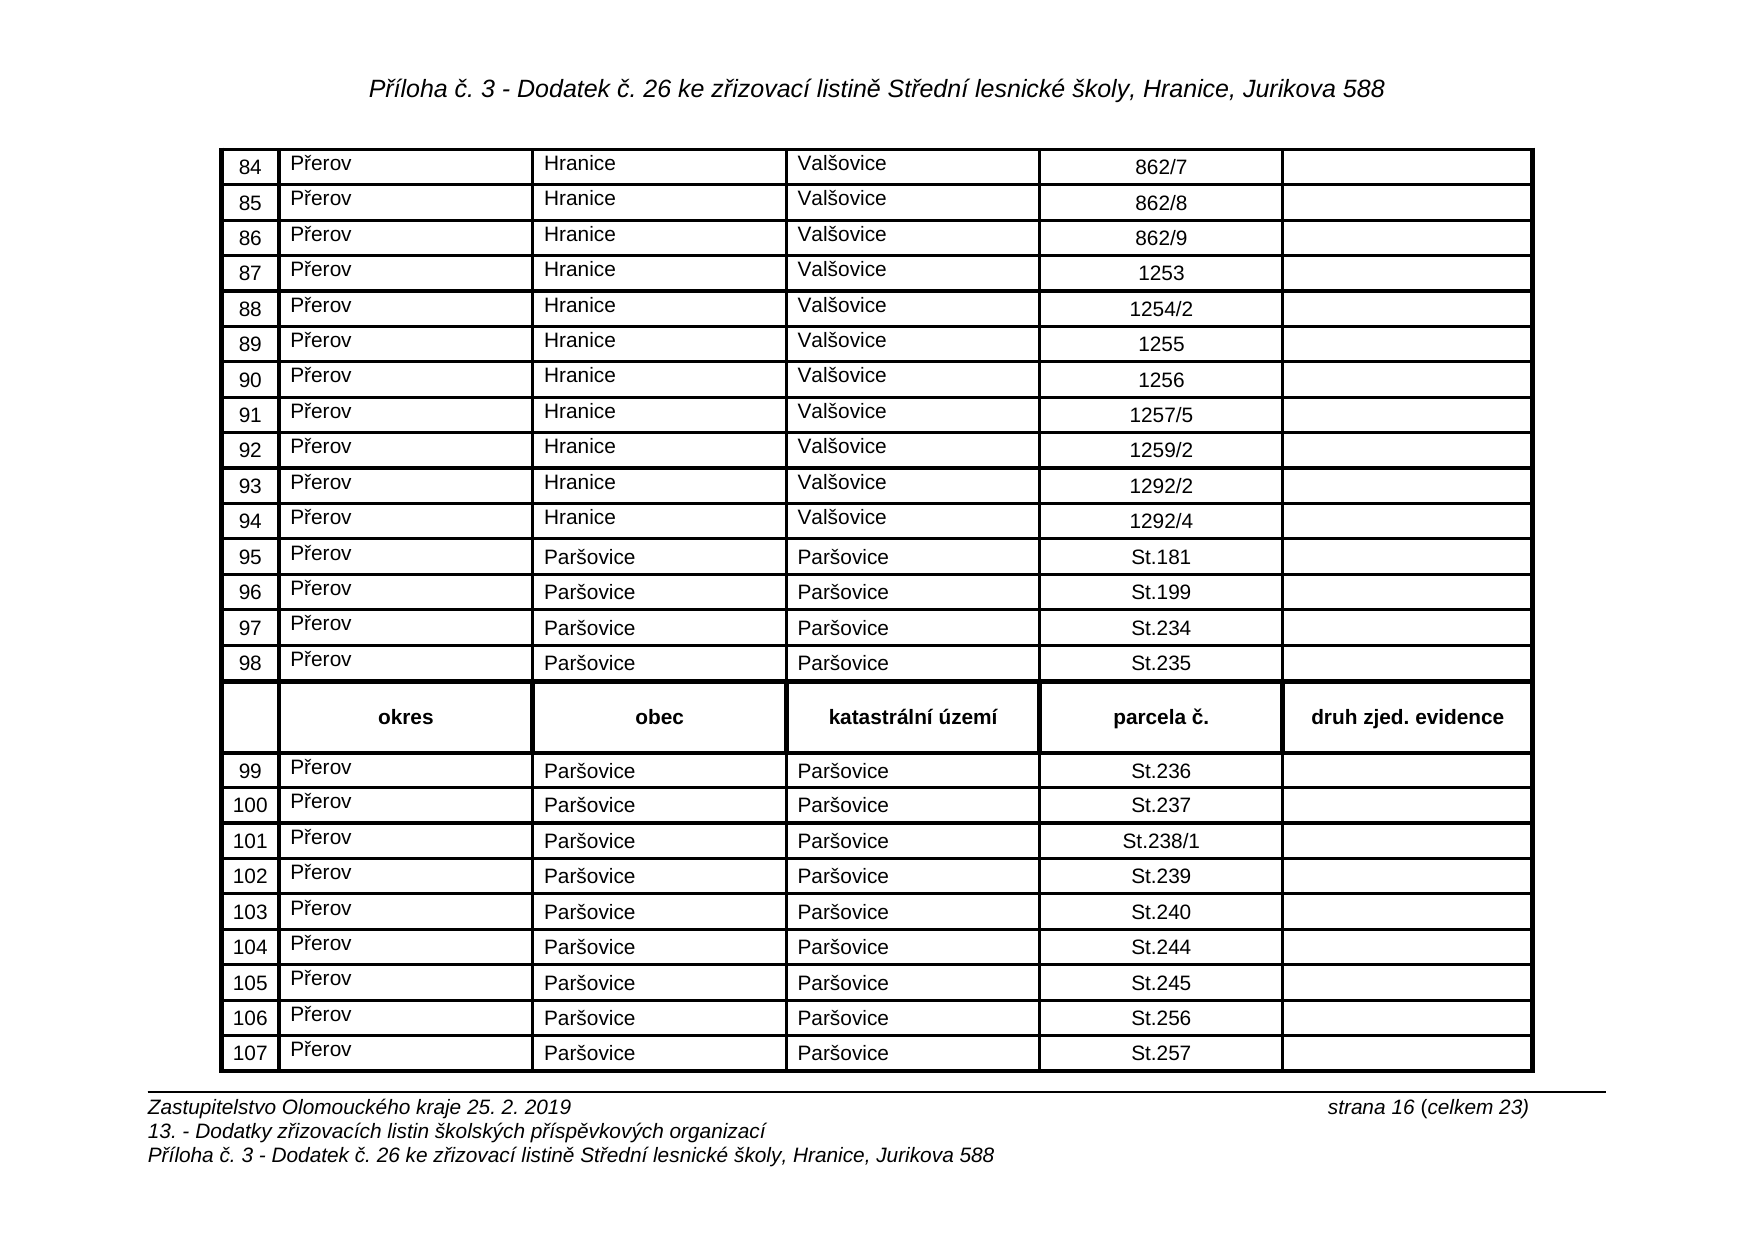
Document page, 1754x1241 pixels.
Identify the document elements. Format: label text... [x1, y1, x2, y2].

table_cell Přerov [281, 186, 531, 218]
table_cell druh zjed. evidence [1285, 684, 1530, 751]
table_cell Valšovice [788, 505, 1038, 537]
table_cell 1292/2 [1041, 470, 1281, 502]
table_cell Paršovice [534, 789, 785, 821]
table_cell Přerov [281, 470, 531, 502]
table_cell [1284, 966, 1530, 998]
table_cell Hranice [534, 363, 785, 396]
table_cell Přerov [281, 257, 531, 289]
table_cell [1284, 895, 1530, 928]
table_cell St.181 [1041, 540, 1281, 573]
table_cell Přerov [281, 611, 531, 643]
table_cell [1284, 576, 1530, 608]
table_cell 1292/4 [1041, 505, 1281, 537]
table_cell St.245 [1041, 966, 1281, 998]
table_cell parcela č. [1042, 684, 1280, 751]
table_cell 106 [224, 1002, 277, 1034]
table_cell Valšovice [788, 328, 1038, 360]
table_cell Paršovice [534, 611, 785, 643]
table_cell Přerov [281, 1037, 531, 1069]
table_cell Valšovice [788, 186, 1038, 218]
table_cell [1284, 328, 1530, 360]
table_cell Přerov [281, 434, 531, 466]
table_cell Hranice [534, 186, 785, 218]
table_cell Valšovice [788, 470, 1038, 502]
table_cell 90 [224, 363, 277, 396]
table_cell Paršovice [534, 895, 785, 928]
table_cell okres [281, 684, 530, 751]
table_cell [1284, 789, 1530, 821]
table_cell Hranice [534, 293, 785, 325]
table_cell 85 [224, 186, 277, 218]
table_cell [1284, 647, 1530, 679]
table_cell [1284, 611, 1530, 643]
table_cell [1284, 186, 1530, 218]
table_cell [1284, 222, 1530, 254]
table_cell St.256 [1041, 1002, 1281, 1034]
table_cell St.236 [1041, 755, 1281, 786]
table_cell 105 [224, 966, 277, 998]
table_cell [1284, 1037, 1530, 1069]
table_cell 104 [224, 931, 277, 963]
table_cell 94 [224, 505, 277, 537]
table_cell Paršovice [788, 1002, 1038, 1034]
table_cell [1284, 470, 1530, 502]
table_cell [1284, 1002, 1530, 1034]
table_cell 96 [224, 576, 277, 608]
table_cell Přerov [281, 293, 531, 325]
table_cell Paršovice [788, 611, 1038, 643]
table_cell Paršovice [788, 860, 1038, 892]
table_cell Paršovice [534, 825, 785, 857]
table_cell St.234 [1041, 611, 1281, 643]
table_cell Paršovice [788, 825, 1038, 857]
table_cell Hranice [534, 151, 785, 183]
table_cell katastrální území [789, 684, 1037, 751]
table_cell Paršovice [534, 576, 785, 608]
table_cell 862/7 [1041, 151, 1281, 183]
table_cell 91 [224, 399, 277, 431]
table_cell Přerov [281, 222, 531, 254]
table_cell Paršovice [788, 931, 1038, 963]
table_cell 1259/2 [1041, 434, 1281, 466]
table_cell St.257 [1041, 1037, 1281, 1069]
table_cell Přerov [281, 399, 531, 431]
table_cell 88 [224, 293, 277, 325]
table_cell St.240 [1041, 895, 1281, 928]
table_cell 107 [224, 1037, 277, 1069]
table_cell [1284, 257, 1530, 289]
table_cell 1255 [1041, 328, 1281, 360]
table_cell Přerov [281, 505, 531, 537]
table_cell Valšovice [788, 363, 1038, 396]
table_cell Paršovice [534, 1002, 785, 1034]
table_cell Přerov [281, 151, 531, 183]
table_cell [1284, 293, 1530, 325]
table_cell Valšovice [788, 222, 1038, 254]
table_cell St.239 [1041, 860, 1281, 892]
table_cell Paršovice [534, 966, 785, 998]
table_cell Valšovice [788, 151, 1038, 183]
table_cell 87 [224, 257, 277, 289]
table_cell Hranice [534, 399, 785, 431]
table_cell [1284, 825, 1530, 857]
table_cell Přerov [281, 647, 531, 679]
table_cell 862/9 [1041, 222, 1281, 254]
table_cell [1284, 860, 1530, 892]
table_cell Přerov [281, 755, 531, 786]
table_cell Hranice [534, 470, 785, 502]
table_cell [1284, 363, 1530, 396]
table_cell 103 [224, 895, 277, 928]
table_cell Paršovice [788, 966, 1038, 998]
table_cell Valšovice [788, 293, 1038, 325]
table_cell Hranice [534, 434, 785, 466]
table_cell Paršovice [788, 755, 1038, 786]
table_cell Paršovice [788, 895, 1038, 928]
table_cell Paršovice [534, 860, 785, 892]
table_cell 97 [224, 611, 277, 643]
table_cell Paršovice [788, 1037, 1038, 1069]
table_cell Paršovice [534, 931, 785, 963]
table_cell [224, 684, 277, 751]
table_cell 1257/5 [1041, 399, 1281, 431]
table_cell Paršovice [788, 647, 1038, 679]
table_cell 102 [224, 860, 277, 892]
table_cell 99 [224, 755, 277, 786]
table_cell Přerov [281, 825, 531, 857]
table_cell Valšovice [788, 399, 1038, 431]
table_cell Přerov [281, 576, 531, 608]
table_cell Paršovice [788, 789, 1038, 821]
table_cell 1254/2 [1041, 293, 1281, 325]
table_cell [1284, 434, 1530, 466]
table_cell 101 [224, 825, 277, 857]
table_cell St.199 [1041, 576, 1281, 608]
table_cell 1253 [1041, 257, 1281, 289]
table_cell Hranice [534, 257, 785, 289]
table_cell Přerov [281, 540, 531, 573]
table_cell Hranice [534, 505, 785, 537]
table_cell 862/8 [1041, 186, 1281, 218]
table_cell Přerov [281, 860, 531, 892]
table_cell Přerov [281, 895, 531, 928]
table_cell [1284, 151, 1530, 183]
table_cell Paršovice [534, 1037, 785, 1069]
table_cell Přerov [281, 363, 531, 396]
table_cell obec [535, 684, 784, 751]
table_cell Přerov [281, 1002, 531, 1034]
table_cell St.244 [1041, 931, 1281, 963]
table_cell [1284, 540, 1530, 573]
table_cell 98 [224, 647, 277, 679]
table_cell Paršovice [534, 647, 785, 679]
table_cell Hranice [534, 222, 785, 254]
table_cell St.235 [1041, 647, 1281, 679]
table_cell Paršovice [534, 540, 785, 573]
table_cell Přerov [281, 789, 531, 821]
table_cell 1256 [1041, 363, 1281, 396]
table_cell 100 [224, 789, 277, 821]
table_cell 84 [224, 151, 277, 183]
table_cell Paršovice [788, 540, 1038, 573]
table_cell [1284, 399, 1530, 431]
table_cell [1284, 505, 1530, 537]
table_cell Přerov [281, 931, 531, 963]
table_cell St.237 [1041, 789, 1281, 821]
table_cell Hranice [534, 328, 785, 360]
table_cell Valšovice [788, 434, 1038, 466]
table_cell 92 [224, 434, 277, 466]
table_cell [1284, 755, 1530, 786]
table_cell Paršovice [788, 576, 1038, 608]
table_cell [1284, 931, 1530, 963]
table_cell 93 [224, 470, 277, 502]
table_cell 89 [224, 328, 277, 360]
table_cell Paršovice [534, 755, 785, 786]
table_cell St.238/1 [1041, 825, 1281, 857]
table_cell Přerov [281, 966, 531, 998]
table_cell Valšovice [788, 257, 1038, 289]
table_cell 86 [224, 222, 277, 254]
table_cell 95 [224, 540, 277, 573]
table_cell Přerov [281, 328, 531, 360]
